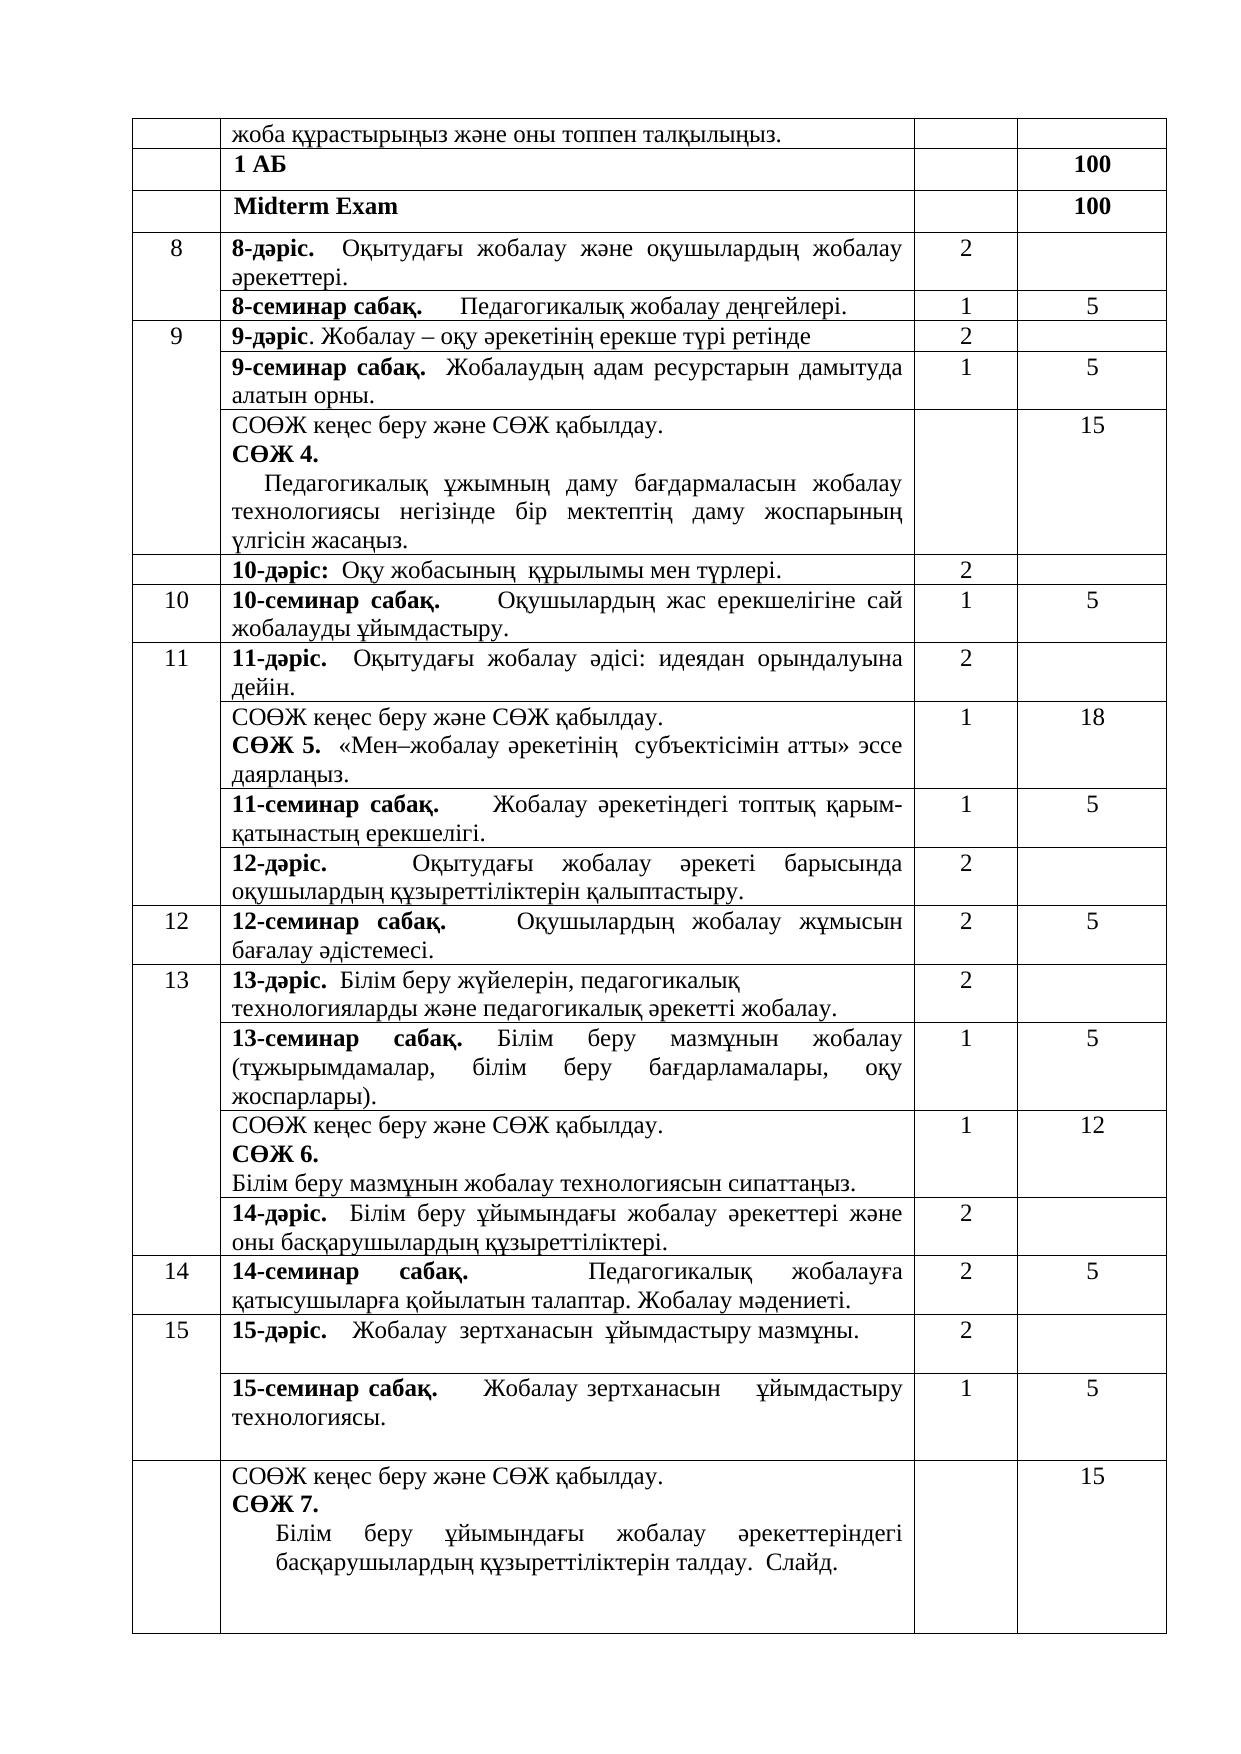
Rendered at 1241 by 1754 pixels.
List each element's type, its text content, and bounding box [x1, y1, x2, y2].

table_cell 15 [133, 1315, 220, 1460]
table_cell 5 [1018, 1374, 1166, 1460]
table_cell СОӨЖ кеңес беру және СӨЖ қабылдау. СӨЖ 6. Білім беру мазмұнын жобалау технологиясын сипаттаңыз. [221, 1111, 914, 1197]
table_cell 2 [915, 555, 1017, 584]
table_cell 1 АБ [221, 149, 914, 190]
table_cell 10 [133, 585, 220, 642]
table_cell 5 [1018, 906, 1166, 964]
table_cell 11 [133, 643, 220, 905]
table_cell [915, 191, 1017, 232]
table_cell 2 [915, 643, 1017, 701]
table_cell 5 [1018, 1256, 1166, 1314]
table_cell 12-семинар сабақ. Оқушылардың жобалау жұмысын бағалау әдістемесі. [221, 906, 914, 964]
table_cell 15-дәріс. Жобалау зертханасын ұйымдастыру мазмұны. [221, 1315, 914, 1372]
table_cell 1 [915, 585, 1017, 642]
table_cell 14-семинар сабақ. Педагогикалық жобалауға қатысушыларға қойылатын талаптар. Жобалау мәдениеті. [221, 1256, 914, 1314]
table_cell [221, 119, 914, 148]
table_cell 12-дәріс. Оқытудағы жобалау әрекеті барысында оқушылардың құзыреттіліктерін қалыптастыру. [221, 848, 914, 905]
table_cell [133, 555, 220, 584]
table_cell 100 [1018, 149, 1166, 190]
table_cell [1018, 1315, 1166, 1372]
table_cell 12 [1018, 1111, 1166, 1197]
table_cell [915, 1461, 1017, 1633]
table_cell 2 [915, 906, 1017, 964]
table_cell [133, 149, 220, 190]
table_cell 10-семинар сабақ. Оқушылардың жас ерекшелігіне сай жобалауды ұйымдастыру. [221, 585, 914, 642]
table_cell 15 [1018, 1461, 1166, 1633]
table_cell 1 [915, 1374, 1017, 1460]
table_cell 5 [1018, 1023, 1166, 1109]
table_cell [1018, 1198, 1166, 1255]
table_cell 5 [1018, 352, 1166, 409]
table_cell 14-дәріс. Білім беру ұйымындағы жобалау әрекеттері және оны басқарушылардың құзыреттіліктері. [221, 1198, 914, 1255]
table_cell [1018, 848, 1166, 905]
table_cell 9-семинар сабақ. Жобалаудың адам ресурстарын дамытуда алатын орны. [221, 352, 914, 409]
table_cell 2 [915, 965, 1017, 1022]
table_cell 2 [915, 1198, 1017, 1255]
table_cell [1018, 321, 1166, 351]
table_cell 5 [1018, 789, 1166, 847]
table_cell 1 [915, 291, 1017, 320]
table_cell 13-дәріс. Білім беру жүйелерін, педагогикалық технологияларды және педагогикалық әрекетті жобалау. [221, 965, 914, 1022]
table_cell СОӨЖ кеңес беру және СӨЖ қабылдау. СӨЖ 5. «Мен–жобалау әрекетінің субъектісімін атты» эссе даярлаңыз. [221, 702, 914, 788]
table_cell 8 [133, 233, 220, 320]
table_cell 2 [915, 321, 1017, 351]
table_cell [1018, 965, 1166, 1022]
table_cell [133, 191, 220, 232]
table_cell 1 [915, 352, 1017, 409]
table_cell [915, 119, 1017, 148]
table_cell 15-семинар сабақ. Жобалау зертханасын ұйымдастыру технологиясы. [221, 1374, 914, 1460]
table_cell 15 [1018, 410, 1166, 554]
table_cell 13 [133, 965, 220, 1255]
table_cell 5 [1018, 585, 1166, 642]
table_cell [915, 410, 1017, 554]
table_cell 9 [133, 321, 220, 554]
table_cell 13-семинар сабақ. Білім беру мазмұнын жобалау (тұжырымдамалар, білім беру бағдарламалары, оқу жоспарлары). [221, 1023, 914, 1109]
table_cell 9-дәріс. Жобалау – оқу әрекетінің ерекше түрі ретінде [221, 321, 914, 351]
table_cell 12 [133, 906, 220, 964]
table_cell 11-дәріс. Оқытудағы жобалау әдісі: идеядан орындалуына дейін. [221, 643, 914, 701]
table_cell 14 [133, 1256, 220, 1314]
table_cell 2 [915, 1256, 1017, 1314]
table_cell 1 [915, 702, 1017, 788]
table_cell 2 [915, 848, 1017, 905]
table_cell 1 [915, 789, 1017, 847]
table_cell [1018, 555, 1166, 584]
table_cell Midterm Exam [221, 191, 914, 232]
table_cell 1 [915, 1111, 1017, 1197]
table_cell [133, 1461, 220, 1633]
table_cell 2 [915, 1315, 1017, 1372]
table_cell СОӨЖ кеңес беру және СӨЖ қабылдау. СӨЖ 7. Білім беру ұйымындағы жобалау әрекеттеріндегі басқарушылардың құзыреттіліктерін талдау. Слайд. [221, 1461, 914, 1633]
table_cell 22 [1018, 119, 1166, 148]
table_cell 10-дәріс: Оқу жобасының құрылымы мен түрлері. [221, 555, 914, 584]
table_cell 100 [1018, 191, 1166, 232]
table_cell 1 [915, 1023, 1017, 1109]
table_cell [1018, 233, 1166, 290]
table_cell СОӨЖ кеңес беру және СӨЖ қабылдау. СӨЖ 4. Педагогикалық ұжымның даму бағдармаласын жобалау технологиясы негізінде бір мектептің даму жоспарының үлгісін жасаңыз. [221, 410, 914, 554]
table_cell 11-семинар сабақ. Жобалау әрекетіндегі топтық қарым-қатынастың ерекшелігі. [221, 789, 914, 847]
table_cell [1018, 643, 1166, 701]
table_cell 5 [1018, 291, 1166, 320]
table_cell 8-дәріс. Оқытудағы жобалау және оқушылардың жобалау әрекеттері. [221, 233, 914, 290]
table_cell 8-семинар сабақ. Педагогикалық жобалау деңгейлері. [221, 291, 914, 320]
table_cell 18 [1018, 702, 1166, 788]
table_cell [915, 149, 1017, 190]
table_cell 2 [915, 233, 1017, 290]
